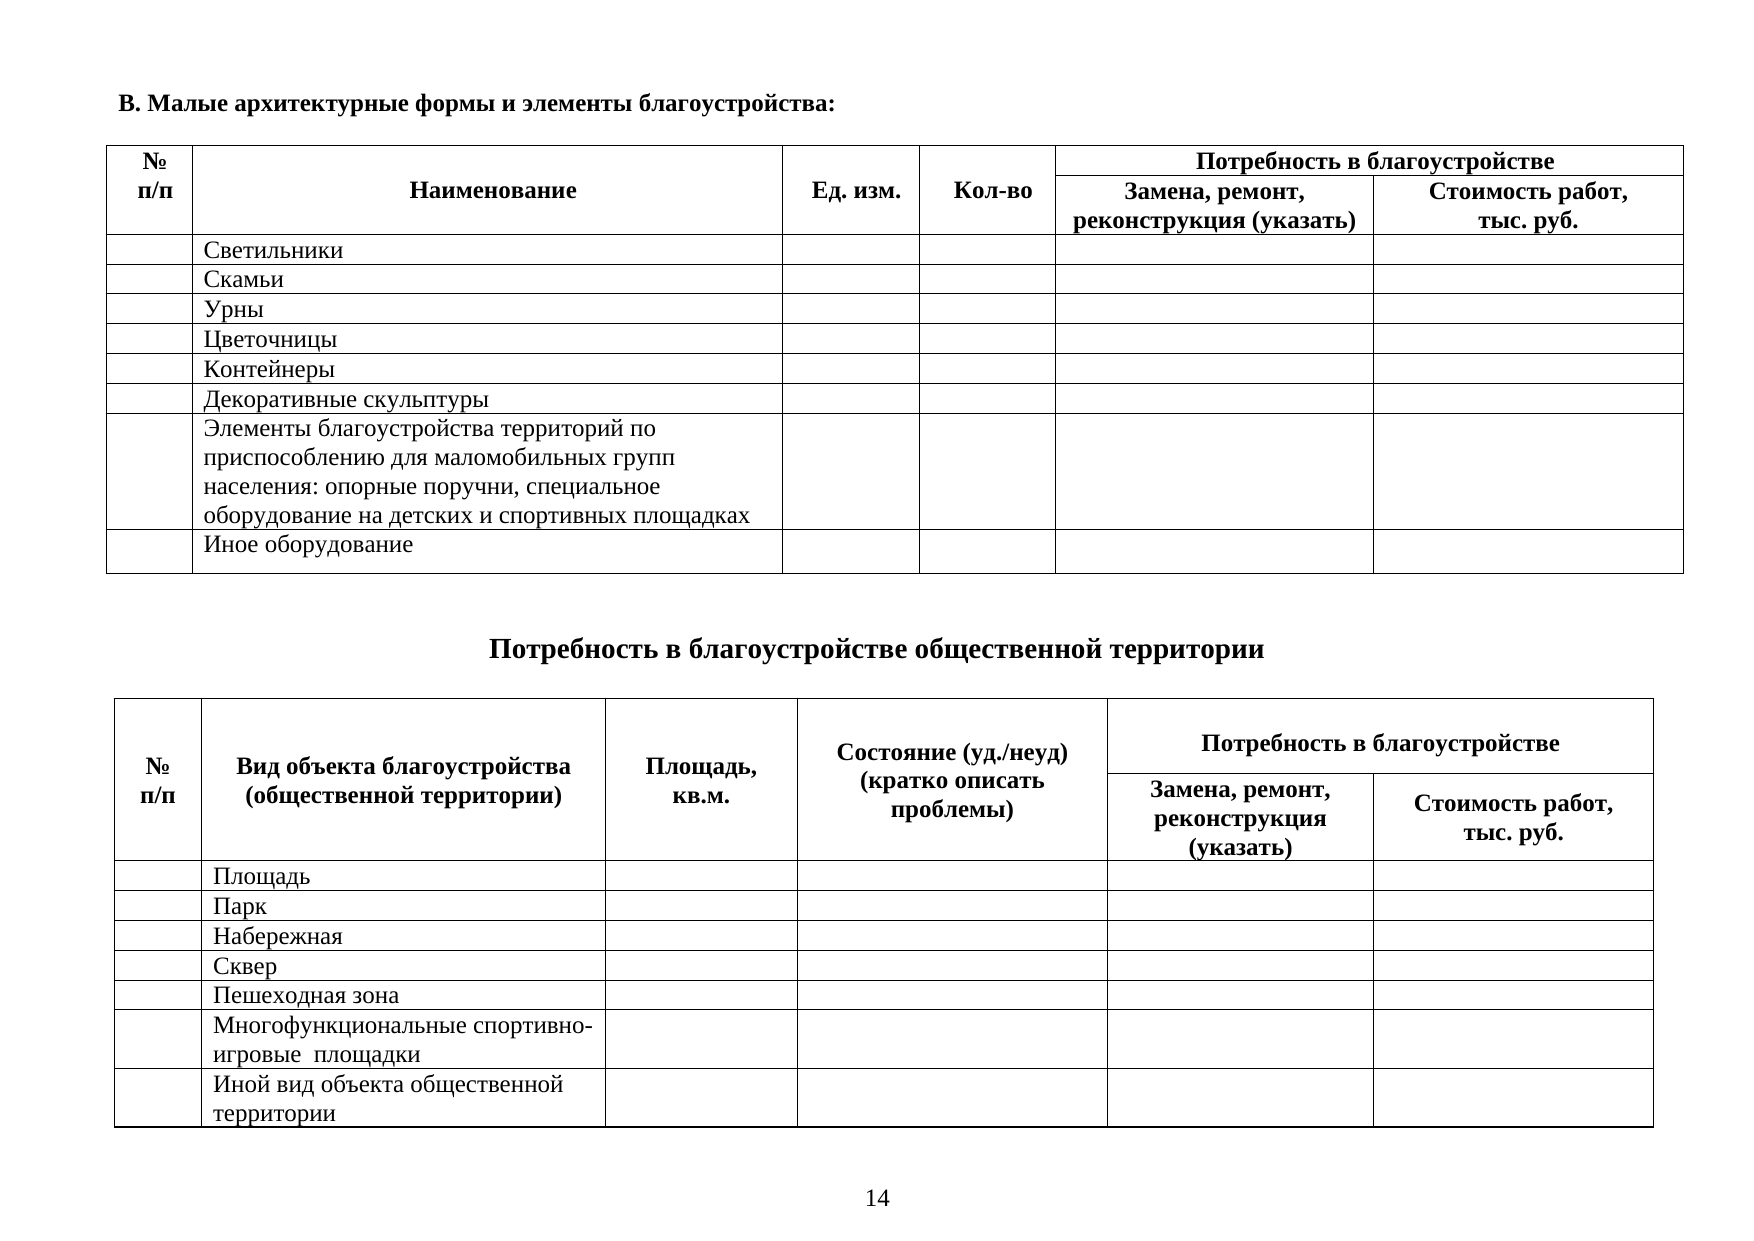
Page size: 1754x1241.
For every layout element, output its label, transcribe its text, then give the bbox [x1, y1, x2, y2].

table_cell [1056, 324, 1373, 353]
table_cell [1374, 530, 1683, 572]
table_cell [920, 414, 1055, 528]
table_header Ед. изм. [783, 146, 919, 234]
table_cell [920, 265, 1055, 293]
table_cell [1374, 235, 1683, 263]
table_cell [1108, 1069, 1373, 1126]
table_cell [920, 324, 1055, 353]
table_cell Урны [193, 294, 782, 323]
table_cell [115, 861, 201, 890]
table_cell [1374, 891, 1653, 920]
table_cell [1108, 981, 1373, 1009]
table_header Потребность в благоустройстве [1108, 699, 1653, 773]
table_cell [798, 861, 1107, 890]
table_cell Скамьи [193, 265, 782, 293]
table_cell [1374, 414, 1683, 528]
table_cell [115, 1010, 201, 1068]
table_cell [783, 414, 919, 528]
table_cell [107, 530, 192, 572]
table_cell [1108, 891, 1373, 920]
table_cell [798, 921, 1107, 950]
table_cell [115, 981, 201, 1009]
table_cell [1108, 921, 1373, 950]
table_cell [606, 921, 797, 950]
table_cell [798, 981, 1107, 1009]
table_cell Сквер [202, 951, 605, 979]
text В. Малые архитектурные формы и элементы благоустройства: [118, 88, 1647, 117]
table_cell [115, 891, 201, 920]
table_cell Иное оборудование [193, 530, 782, 572]
table_cell [1056, 265, 1373, 293]
table_cell [606, 951, 797, 979]
table_cell [1108, 1010, 1373, 1068]
table_cell [798, 891, 1107, 920]
table_cell Многофункциональные спортивно-игровые площадки [202, 1010, 605, 1068]
table_header Площадь, кв.м. [606, 699, 797, 860]
table_cell [783, 294, 919, 323]
table_cell Цветочницы [193, 324, 782, 353]
table_cell [783, 235, 919, 263]
table_cell [115, 921, 201, 950]
table_cell [1374, 384, 1683, 412]
table_cell [1056, 294, 1373, 323]
table_cell [107, 294, 192, 323]
table_cell Парк [202, 891, 605, 920]
table_cell [107, 265, 192, 293]
table_cell [920, 235, 1055, 263]
table_cell [115, 951, 201, 979]
table_cell [606, 891, 797, 920]
table_cell [1108, 861, 1373, 890]
table_cell Светильники [193, 235, 782, 263]
text Потребность в благоустройстве общественной территории [118, 631, 1636, 664]
table_cell [1374, 354, 1683, 383]
table_cell [606, 981, 797, 1009]
table_header Кол-во [920, 146, 1055, 234]
table_header № п/п [107, 146, 192, 234]
table_cell [920, 354, 1055, 383]
table_header Потребность в благоустройстве [1056, 146, 1683, 175]
table_cell Площадь [202, 861, 605, 890]
table_cell Пешеходная зона [202, 981, 605, 1009]
table_cell [1108, 951, 1373, 979]
table_cell [783, 354, 919, 383]
table_cell [1056, 354, 1373, 383]
table_cell [1056, 384, 1373, 412]
table_cell [1374, 861, 1653, 890]
table_cell [920, 530, 1055, 572]
table_cell [798, 1069, 1107, 1126]
table_cell [1374, 951, 1653, 979]
table_header Наименование [193, 146, 782, 234]
table_cell [606, 1010, 797, 1068]
table_cell [1374, 1010, 1653, 1068]
table_cell Замена, ремонт, реконструкция (указать) [1108, 774, 1373, 860]
table_cell [107, 324, 192, 353]
table_cell [798, 1010, 1107, 1068]
table_cell [783, 265, 919, 293]
table_cell [606, 861, 797, 890]
table_cell [1374, 265, 1683, 293]
table_cell [1056, 235, 1373, 263]
table_cell [1374, 324, 1683, 353]
table_cell Элементы благоустройства территорий по приспособлению для маломобильных групп населения: опорные поручни, специальное оборудование на детских и спортивных площадках [193, 414, 782, 528]
table_cell [107, 354, 192, 383]
table_cell [798, 951, 1107, 979]
table_cell [107, 235, 192, 263]
table_header Состояние (уд./неуд) (кратко описать проблемы) [798, 699, 1107, 860]
table_cell Стоимость работ, тыс. руб. [1374, 774, 1653, 860]
table_cell [1374, 981, 1653, 1009]
table_header Вид объекта благоустройства (общественной территории) [202, 699, 605, 860]
table_cell Замена, ремонт, реконструкция (указать) [1056, 176, 1373, 234]
table_cell [107, 384, 192, 412]
table_cell Стоимость работ, тыс. руб. [1374, 176, 1683, 234]
table_cell [920, 294, 1055, 323]
table_cell [606, 1069, 797, 1126]
table_cell [783, 530, 919, 572]
table_header № п/п [115, 699, 201, 860]
table_cell Иной вид объекта общественной территории [202, 1069, 605, 1126]
table_cell [115, 1069, 201, 1126]
table_cell [783, 384, 919, 412]
table_cell [107, 414, 192, 528]
table_cell Декоративные скульптуры [193, 384, 782, 412]
table_cell [920, 384, 1055, 412]
table_cell [1374, 1069, 1653, 1126]
table_cell [783, 324, 919, 353]
table_cell [1374, 921, 1653, 950]
table_cell [1056, 414, 1373, 528]
table_cell Контейнеры [193, 354, 782, 383]
table_cell [1374, 294, 1683, 323]
table_cell Набережная [202, 921, 605, 950]
table_cell [1056, 530, 1373, 572]
